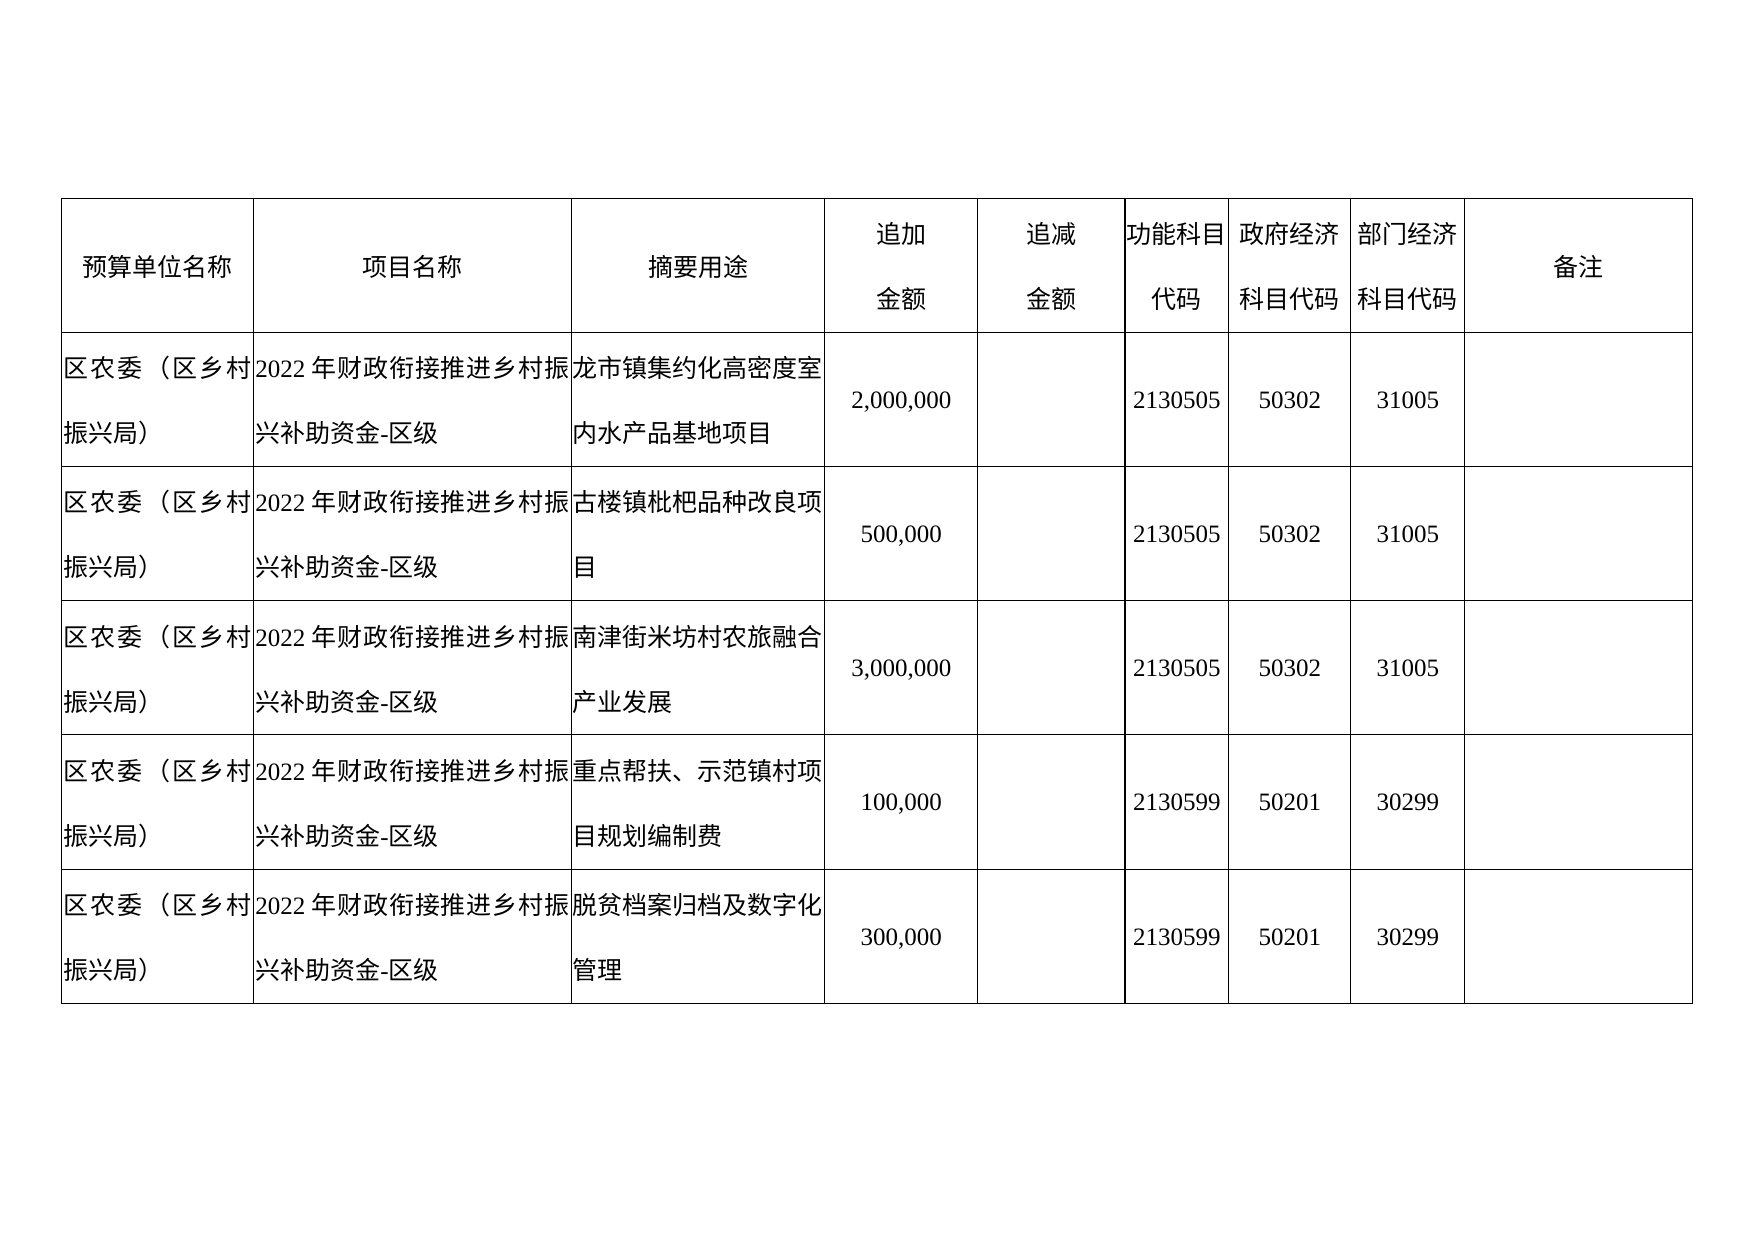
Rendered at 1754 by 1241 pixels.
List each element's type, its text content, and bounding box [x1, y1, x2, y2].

table_cell 区农委（区乡村振兴局） [62, 333, 253, 466]
table_cell [1465, 601, 1692, 734]
table_cell 2130505 [1126, 333, 1228, 466]
table_cell 300,000 [825, 870, 977, 1003]
table_cell 2022年财政衔接推进乡村振兴补助资金-区级 [254, 870, 571, 1003]
table_cell 2130505 [1126, 467, 1228, 600]
table_header 功能科目代码 [1126, 199, 1228, 332]
table_cell 2130505 [1126, 601, 1228, 734]
table_cell [978, 735, 1124, 868]
table_header 追减 金额 [978, 199, 1124, 332]
table_cell 30299 [1351, 735, 1464, 868]
table_cell 3,000,000 [825, 601, 977, 734]
table_cell [1465, 870, 1692, 1003]
table_cell 31005 [1351, 333, 1464, 466]
table_cell [1465, 735, 1692, 868]
table_cell 区农委（区乡村振兴局） [62, 467, 253, 600]
table_cell 2022年财政衔接推进乡村振兴补助资金-区级 [254, 467, 571, 600]
table_header 追加 金额 [825, 199, 977, 332]
table_cell [978, 333, 1124, 466]
table_cell 区农委（区乡村振兴局） [62, 735, 253, 868]
table_cell [978, 467, 1124, 600]
table_cell 脱贫档案归档及数字化管理 [572, 870, 824, 1003]
table_cell [1465, 467, 1692, 600]
table_cell 古楼镇枇杷品种改良项目 [572, 467, 824, 600]
table_cell 龙市镇集约化高密度室内水产品基地项目 [572, 333, 824, 466]
table_header 摘要用途 [572, 199, 824, 332]
table_cell 南津街米坊村农旅融合产业发展 [572, 601, 824, 734]
table_cell 31005 [1351, 467, 1464, 600]
table_header 预算单位名称 [62, 199, 253, 332]
table_cell 50201 [1229, 870, 1350, 1003]
table_cell 2130599 [1126, 870, 1228, 1003]
table_cell 50201 [1229, 735, 1350, 868]
table_cell 2,000,000 [825, 333, 977, 466]
table_cell 2022年财政衔接推进乡村振兴补助资金-区级 [254, 333, 571, 466]
table_cell 重点帮扶、示范镇村项目规划编制费 [572, 735, 824, 868]
table_cell 30299 [1351, 870, 1464, 1003]
table_cell 50302 [1229, 601, 1350, 734]
table_cell 100,000 [825, 735, 977, 868]
table_cell [1465, 333, 1692, 466]
table_header 部门经济科目代码 [1351, 199, 1464, 332]
table_cell 2022年财政衔接推进乡村振兴补助资金-区级 [254, 601, 571, 734]
table_cell 2130599 [1126, 735, 1228, 868]
table_cell 2022年财政衔接推进乡村振兴补助资金-区级 [254, 735, 571, 868]
table_cell 31005 [1351, 601, 1464, 734]
table_cell 区农委（区乡村振兴局） [62, 601, 253, 734]
table_cell 50302 [1229, 467, 1350, 600]
table_cell 500,000 [825, 467, 977, 600]
table_header 政府经济 科目代码 [1229, 199, 1350, 332]
table_cell [978, 601, 1124, 734]
table_header 项目名称 [254, 199, 571, 332]
table_cell 区农委（区乡村振兴局） [62, 870, 253, 1003]
table_cell 50302 [1229, 333, 1350, 466]
table_header 备注 [1465, 199, 1692, 332]
table_cell [978, 870, 1124, 1003]
